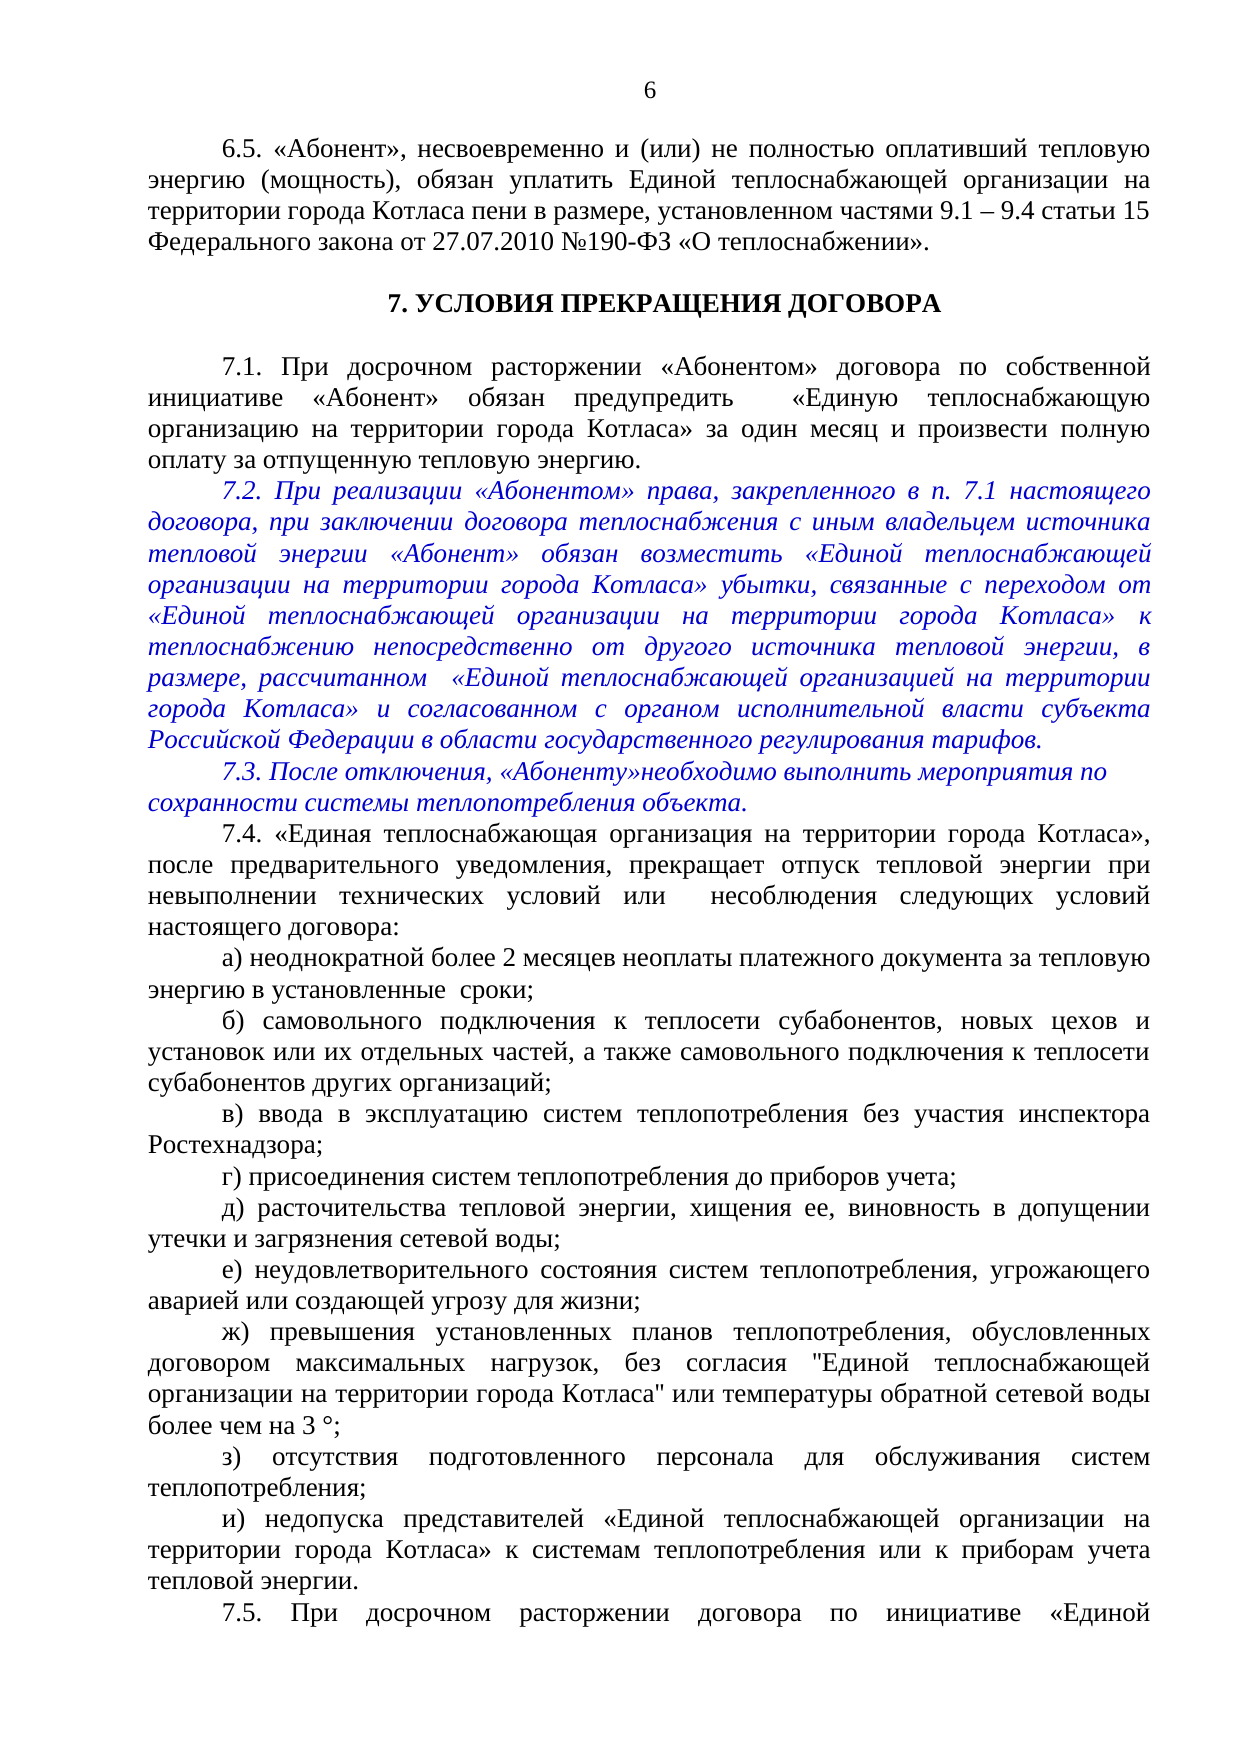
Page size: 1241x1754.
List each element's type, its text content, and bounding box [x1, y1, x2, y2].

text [148, 1596, 1152, 1627]
text з) отсутствия подготовленного персонала для обслуживания систем теплопотребления; [148, 1440, 1152, 1502]
text г) присоединения систем теплопотребления до приборов учета; [148, 1159, 1152, 1191]
text 7.1. При досрочном расторжении «Абонентом» договора по собственной инициативе «Абонент» обязан предупредить «Единую теплоснабжающую организацию на территории города Котласа» за один месяц и произвести полную оплату за отпущенную тепловую энергию. [148, 350, 1152, 474]
text д) расточительства тепловой энергии, хищения ее, виновность в допущении утечки и загрязнения сетевой воды; [148, 1191, 1152, 1253]
text б) самовольного подключения к теплосети субабонентов, новых цехов и установок или их отдельных частей, а также самовольного подключения к теплосети субабонентов других организаций; [148, 1004, 1152, 1097]
text 7.2. При реализации «Абонентом» права, закрепленного в п. 7.1 настоящего договора, при заключении договора теплоснабжения с иным владельцем источника тепловой энергии «Абонент» обязан возместить «Единой теплоснабжающей организации на территории города Котласа» убытки, связанные с переходом от «Единой теплоснабжающей организации на территории города Котласа» к теплоснабжению непосредственно от другого источника тепловой энергии, в размере, рассчитанном «Единой теплоснабжающей организацией на территории города Котласа» и согласованном с органом исполнительной власти субъекта Российской Федерации в области государственного регулирования тарифов. [148, 474, 1152, 755]
text е) неудовлетворительного состояния систем теплопотребления, угрожающего аварией или создающей угрозу для жизни; [148, 1253, 1152, 1315]
text в) ввода в эксплуатацию систем теплопотребления без участия инспектора Ростехнадзора; [148, 1097, 1152, 1159]
text 6.5. «Абонент», несвоевременно и (или) не полностью оплативший тепловую энергию (мощность), обязан уплатить Единой теплоснабжающей организации на территории города Котласа пени в размере, установленном частями 9.1 – 9.4 статьи 15 Федерального закона от 27.07.2010 №190-ФЗ «О теплоснабжении». [148, 132, 1152, 256]
text а) неоднократной более 2 месяцев неоплаты платежного документа за тепловую энергию в установленные сроки; [148, 942, 1152, 1004]
text 7. УСЛОВИЯ ПРЕКРАЩЕНИЯ ДОГОВОРА [148, 287, 1152, 319]
text и) недопуска представителей «Единой теплоснабжающей организации на территории города Котласа» к системам теплопотребления или к приборам учета тепловой энергии. [148, 1502, 1152, 1596]
text 7.3. После отключения, «Абоненту»необходимо выполнить мероприятия по сохранности системы теплопотребления объекта. [148, 755, 1152, 817]
text 7.4. «Единая теплоснабжающая организация на территории города Котласа», после предварительного уведомления, прекращает отпуск тепловой энергии при невыполнении технических условий или несоблюдения следующих условий настоящего договора: [148, 817, 1152, 942]
text ж) превышения установленных планов теплопотребления, обусловленных договором максимальных нагрузок, без согласия ''Единой теплоснабжающей организации на территории города Котласа'' или температуры обратной сетевой воды более чем на 3 °; [148, 1315, 1152, 1440]
